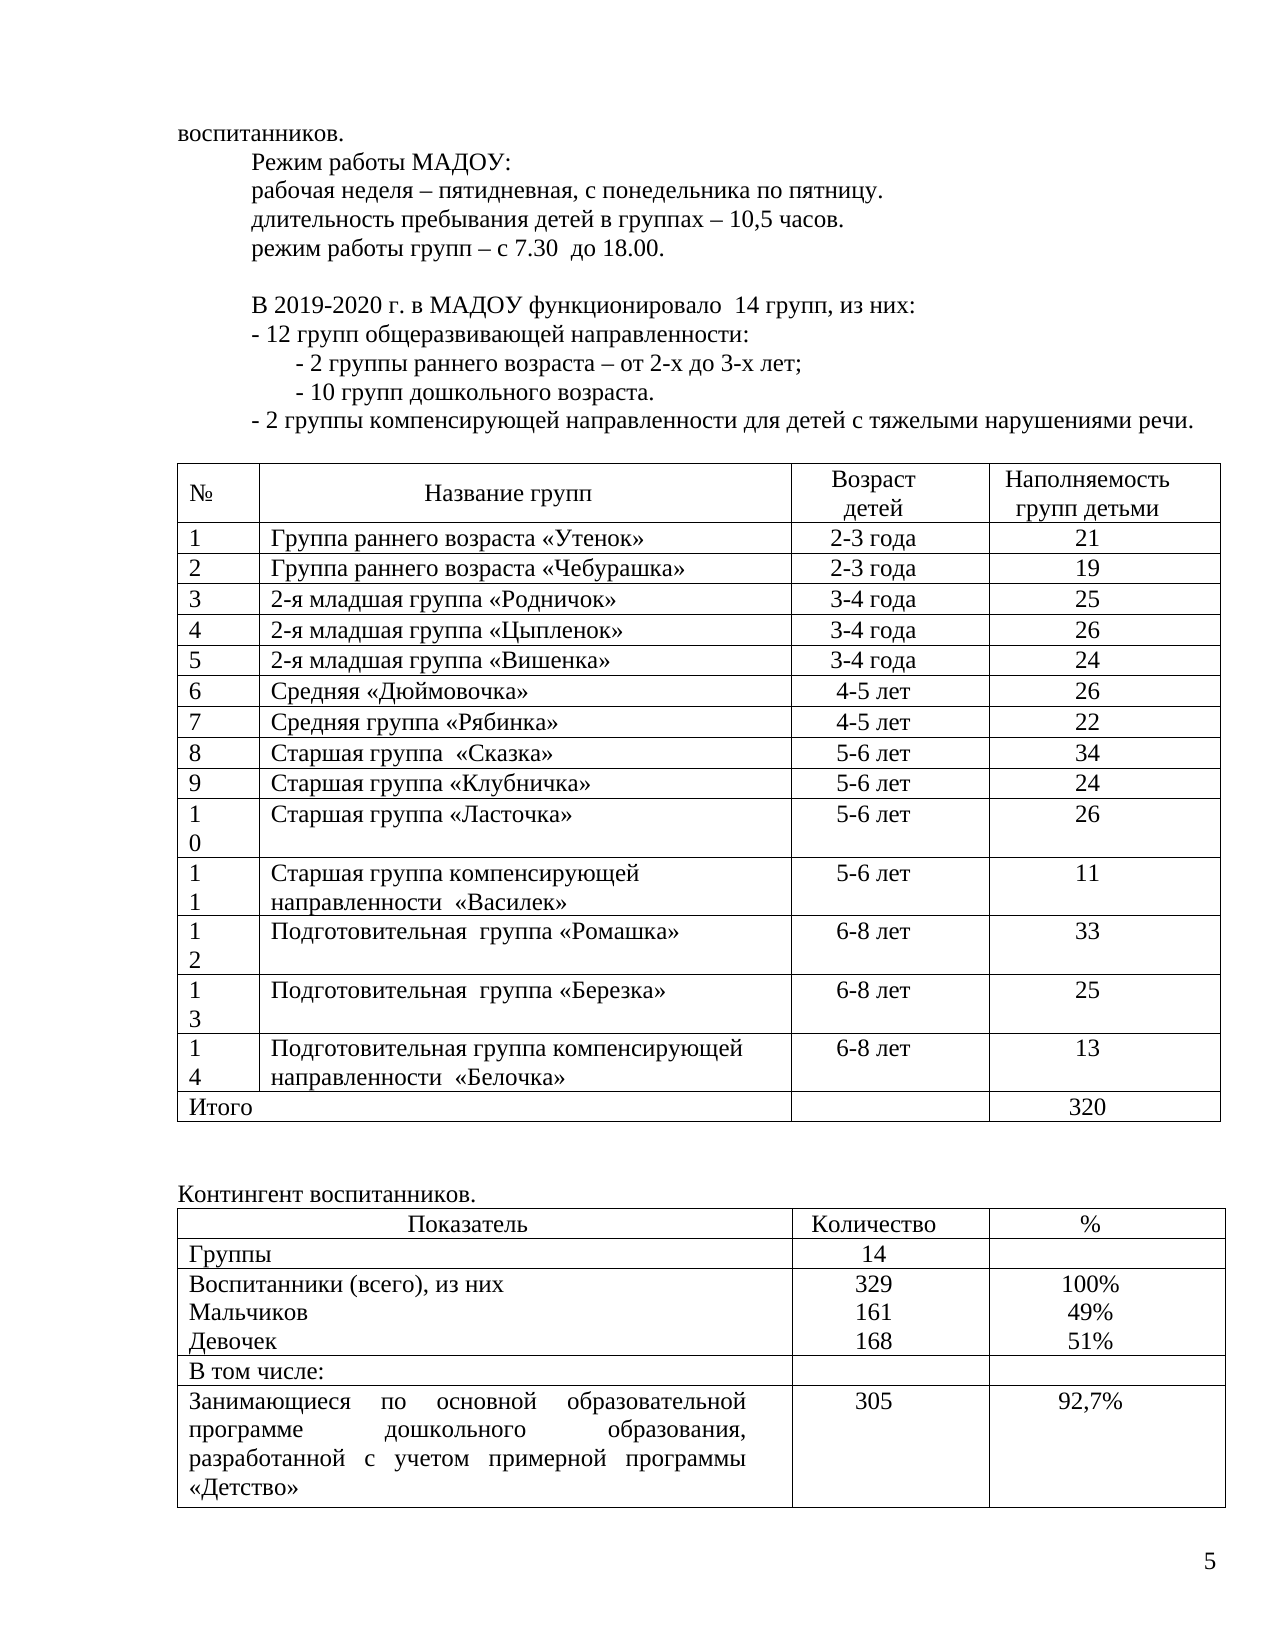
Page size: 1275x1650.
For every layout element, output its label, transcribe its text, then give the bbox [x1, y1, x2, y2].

table_header Количество [793, 1209, 989, 1238]
table_cell 25 [990, 975, 1220, 1032]
table_cell Группа раннего возраста «Утенок» [260, 523, 791, 552]
table_cell [792, 1092, 989, 1121]
table_cell 6-8 лет [792, 1034, 989, 1091]
table_cell 33 [990, 916, 1220, 974]
table_cell 25 [990, 584, 1220, 614]
table_cell Средняя «Дюймовочка» [260, 676, 791, 706]
table_cell [990, 1239, 1225, 1268]
table_cell 7 [178, 707, 259, 737]
text Режим работы МАДОУ: [177, 147, 1216, 176]
table_cell 4 [178, 615, 259, 644]
table_cell Подготовительная группа «Березка» [260, 975, 791, 1032]
table_cell 14 [793, 1239, 989, 1268]
table_cell 26 [990, 615, 1220, 644]
table_cell 305 [793, 1386, 989, 1507]
table_cell В том числе: [178, 1356, 792, 1385]
table_cell 13 [990, 1034, 1220, 1091]
table_cell 9 [178, 769, 259, 798]
table_cell Подготовительная группа компенсирующей направленности «Белочка» [260, 1034, 791, 1091]
table_cell 2-я младшая группа «Родничок» [260, 584, 791, 614]
table_cell Воспитанники (всего), из них Мальчиков Девочек [178, 1269, 792, 1355]
table_cell Средняя группа «Рябинка» [260, 707, 791, 737]
text длительность пребывания детей в группах – 10,5 часов. [177, 204, 1216, 233]
table_cell 1 [178, 523, 259, 552]
table_cell Старшая группа компенсирующей направленности «Василек» [260, 858, 791, 915]
text - 12 групп общеразвивающей направленности: [177, 319, 1216, 348]
table_cell 8 [178, 738, 259, 767]
table_cell 26 [990, 799, 1220, 857]
table_cell 24 [990, 646, 1220, 675]
table_cell 14 [178, 1034, 259, 1091]
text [177, 118, 1216, 147]
table_cell Итого [178, 1092, 791, 1121]
table_cell 21 [990, 523, 1220, 552]
table_cell 5 [178, 646, 259, 675]
table_cell 19 [990, 554, 1220, 583]
table_cell [793, 1356, 989, 1385]
table_cell 4-5 лет [792, 707, 989, 737]
table_cell Подготовительная группа «Ромашка» [260, 916, 791, 974]
text - 2 группы компенсирующей направленности для детей с тяжелыми нарушениями речи. [177, 406, 1216, 434]
table_header Название групп [260, 464, 791, 522]
table_cell 320 [990, 1092, 1220, 1121]
table_header Возраст детей [792, 464, 989, 522]
table_cell 24 [990, 769, 1220, 798]
table_cell 2-3 года [792, 523, 989, 552]
table_cell 5-6 лет [792, 858, 989, 915]
table_cell 2-я младшая группа «Вишенка» [260, 646, 791, 675]
text рабочая неделя – пятидневная, с понедельника по пятницу. [177, 176, 1216, 204]
table_cell 10 [178, 799, 259, 857]
table_cell 92,7% [990, 1386, 1225, 1507]
table_cell 3-4 года [792, 646, 989, 675]
table_cell 3-4 года [792, 584, 989, 614]
table_cell 5-6 лет [792, 799, 989, 857]
table_header № [178, 464, 259, 522]
table_cell 3-4 года [792, 615, 989, 644]
table_cell 329 161 168 [793, 1269, 989, 1355]
table_cell 13 [178, 975, 259, 1032]
table_cell 22 [990, 707, 1220, 737]
table_header Показатель [178, 1209, 792, 1238]
table_cell 11 [990, 858, 1220, 915]
table_header % [990, 1209, 1225, 1238]
table_cell 2 [178, 554, 259, 583]
table_cell 2-я младшая группа «Цыпленок» [260, 615, 791, 644]
table_cell Группа раннего возраста «Чебурашка» [260, 554, 791, 583]
text В 2019-2020 г. в МАДОУ функционировало 14 групп, из них: [177, 291, 1216, 319]
table_cell [990, 1356, 1225, 1385]
table_cell 5-6 лет [792, 769, 989, 798]
table_cell 6-8 лет [792, 975, 989, 1032]
table_cell Занимающиеся по основной образовательной программе дошкольного образования, разработанной с учетом примерной программы «Детство» [178, 1386, 792, 1507]
table_cell 3 [178, 584, 259, 614]
table_cell 6-8 лет [792, 916, 989, 974]
table_cell 2-3 года [792, 554, 989, 583]
table_cell Старшая группа «Сказка» [260, 738, 791, 767]
table_cell 34 [990, 738, 1220, 767]
table_cell 26 [990, 676, 1220, 706]
table_cell 11 [178, 858, 259, 915]
table_header Наполняемость групп детьми [990, 464, 1220, 522]
table_cell 4-5 лет [792, 676, 989, 706]
text Контингент воспитанников. [177, 1179, 1181, 1208]
text режим работы групп – с 7.30 до 18.00. [177, 233, 1216, 262]
table_cell Старшая группа «Ласточка» [260, 799, 791, 857]
table_cell 5-6 лет [792, 738, 989, 767]
text - 10 групп дошкольного возраста. [177, 377, 1216, 406]
table_cell 12 [178, 916, 259, 974]
table_cell Старшая группа «Клубничка» [260, 769, 791, 798]
text - 2 группы раннего возраста – от 2-х до 3-х лет; [177, 348, 1216, 377]
table_cell 6 [178, 676, 259, 706]
table_cell 100% 49% 51% [990, 1269, 1225, 1355]
table_cell Группы [178, 1239, 792, 1268]
